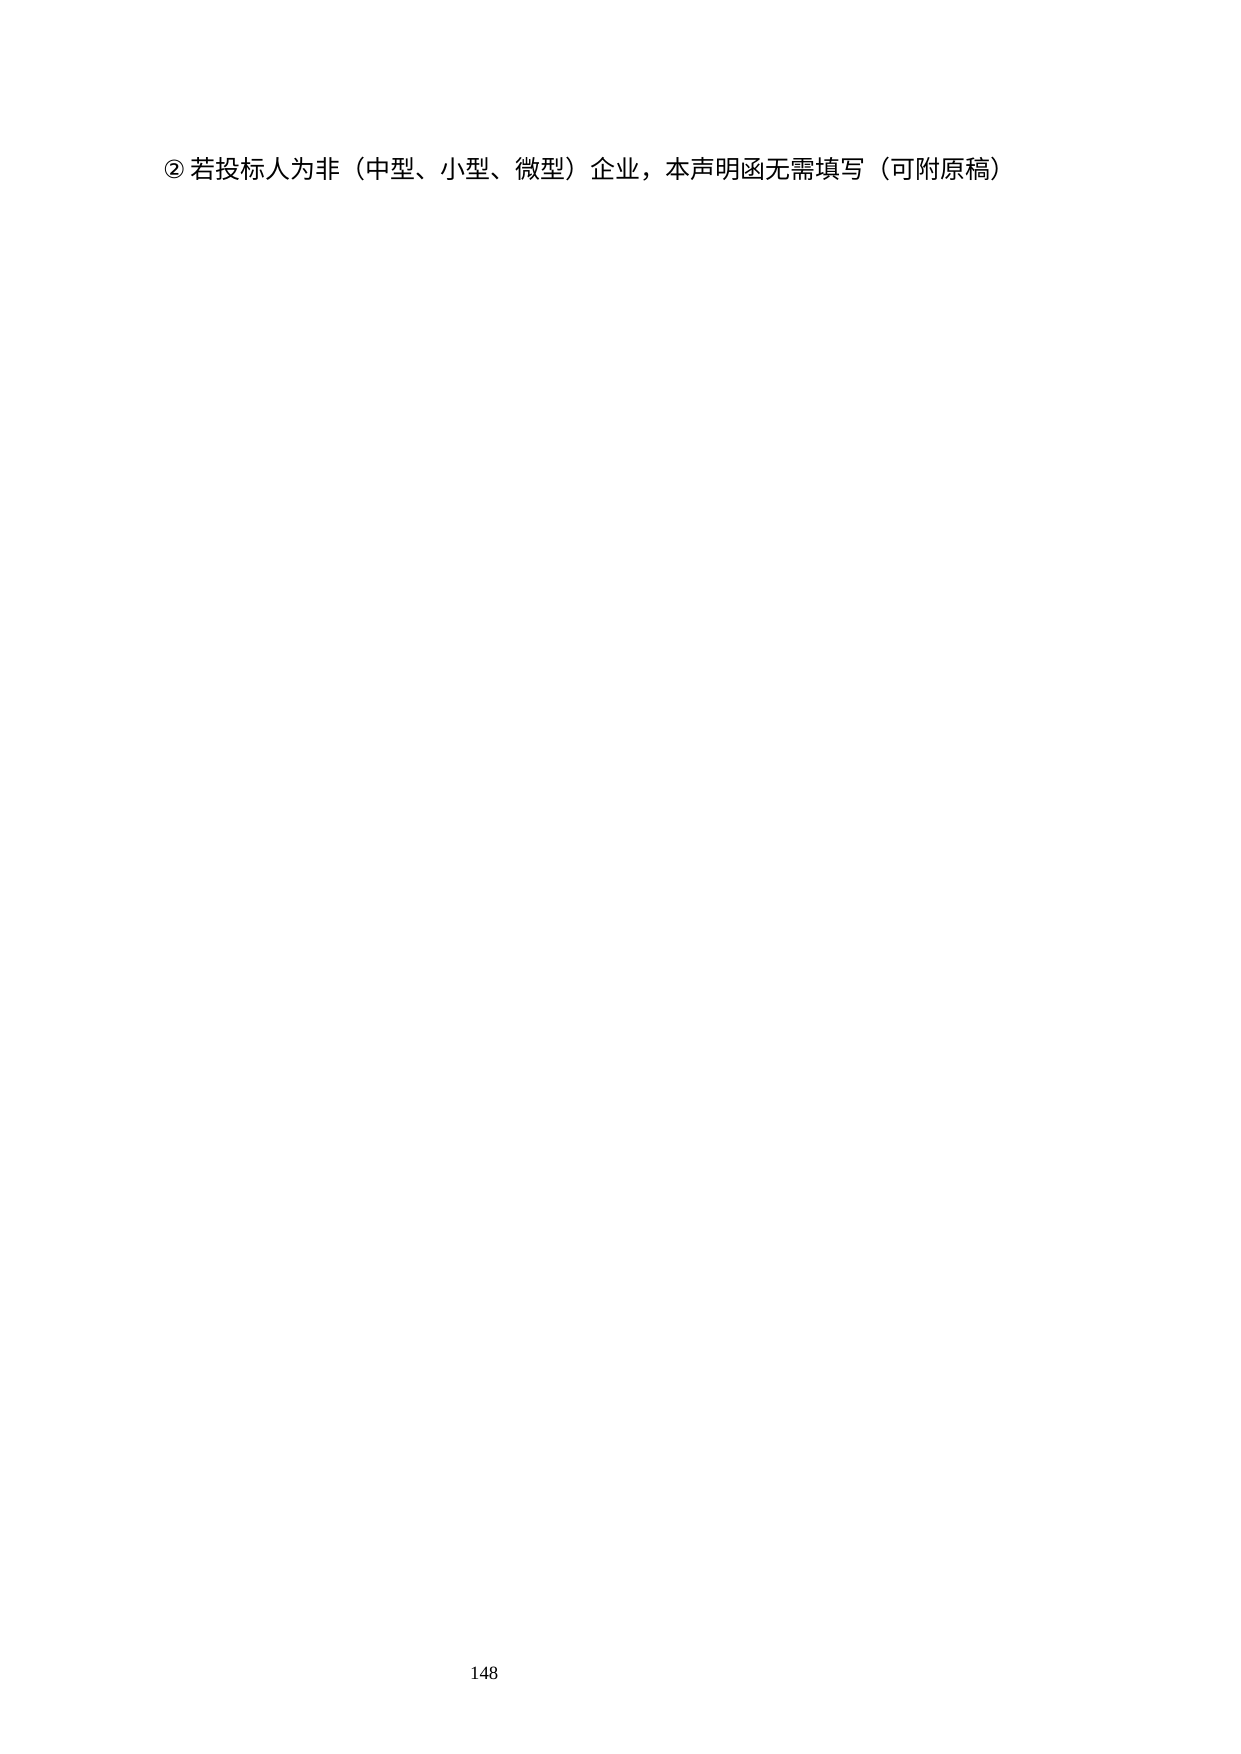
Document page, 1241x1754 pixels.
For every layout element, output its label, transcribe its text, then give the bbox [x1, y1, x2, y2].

text ②若投标人为非（中型、小型、微型）企业，本声明函无需填写（可附原稿） [113, 150, 1127, 186]
